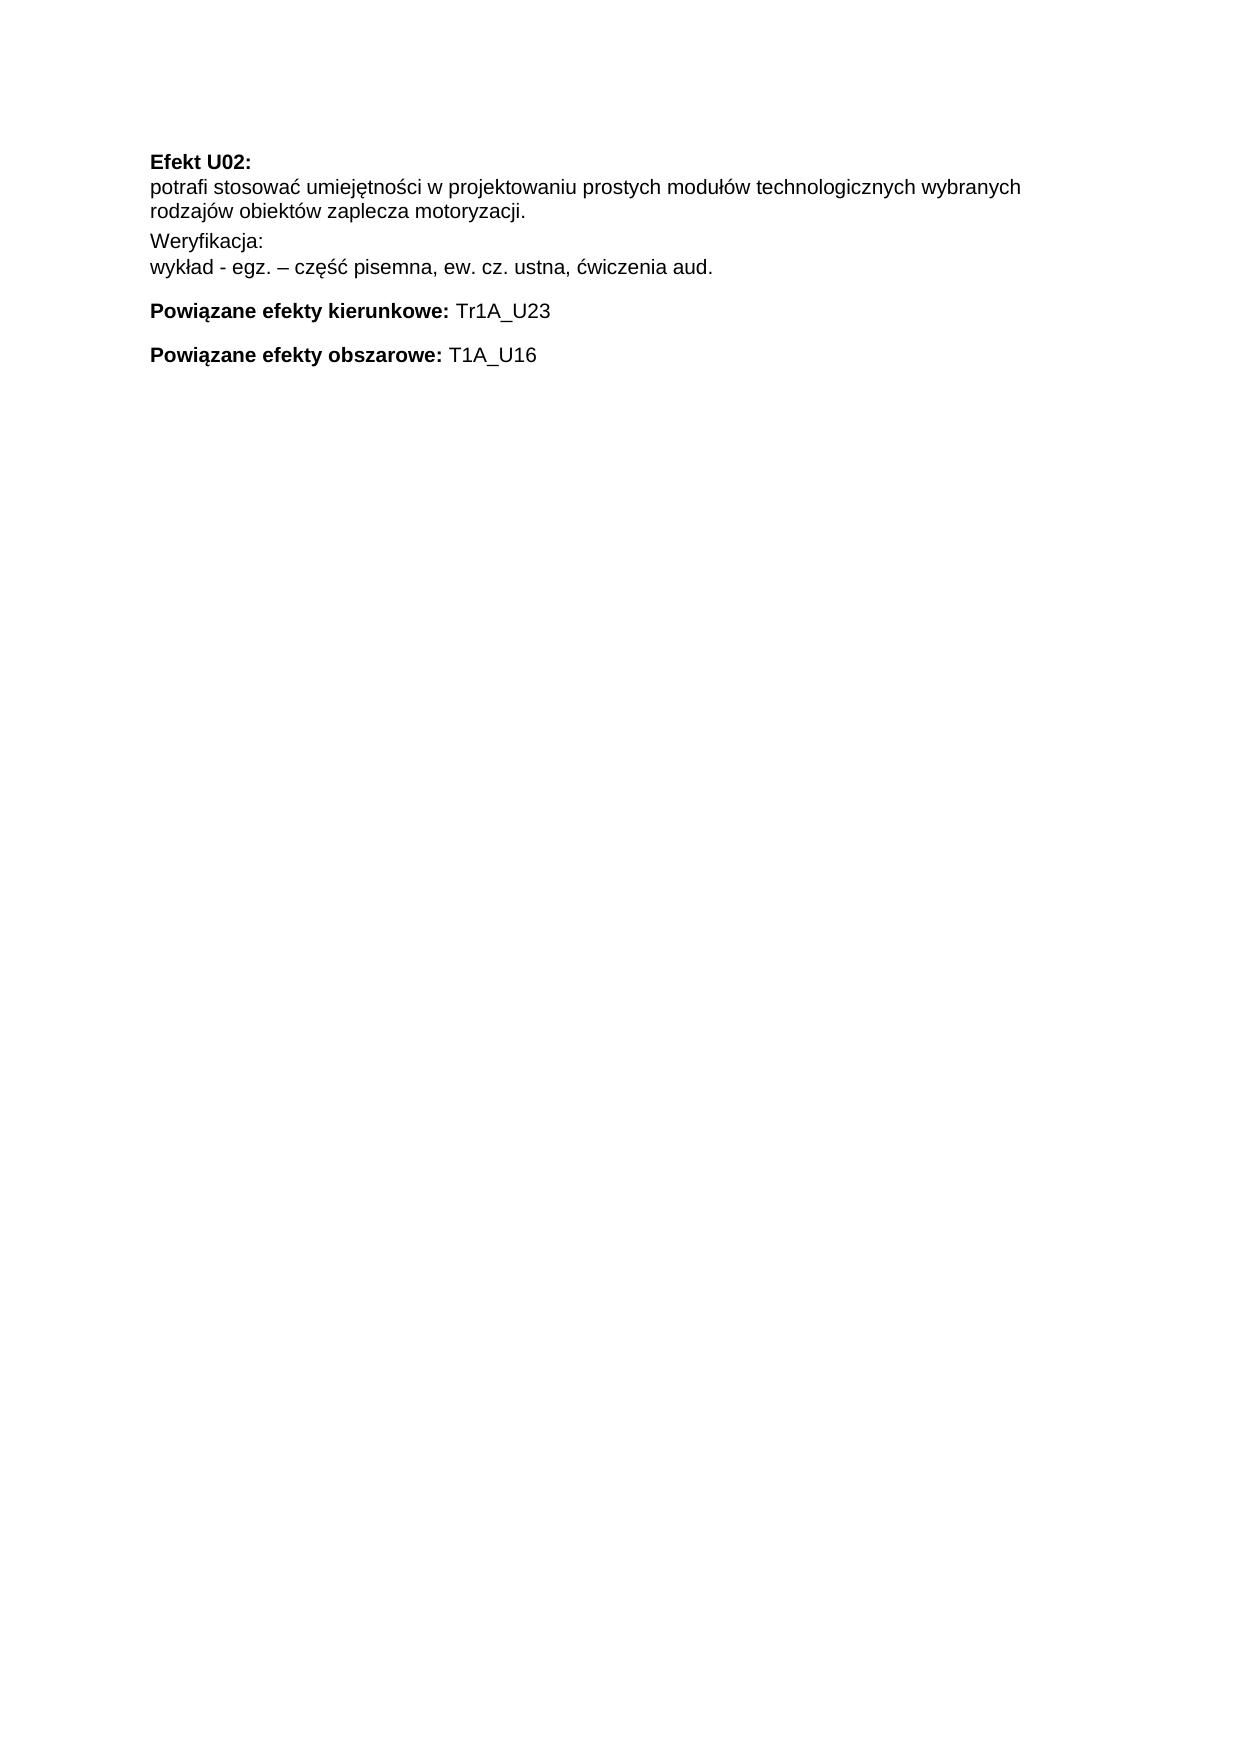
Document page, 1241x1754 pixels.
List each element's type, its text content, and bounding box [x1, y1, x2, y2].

text Efekt U02: [150, 150, 1090, 174]
text Powiązane efekty obszarowe: T1A_U16 [150, 343, 1090, 367]
text potrafi stosować umiejętności w projektowaniu prostych modułów technologicznych wybranych rodzajów obiektów zaplecza motoryzacji. [150, 175, 1090, 223]
text Weryfikacja: [150, 229, 1090, 253]
text wykład - egz. – część pisemna, ew. cz. ustna, ćwiczenia aud. [150, 255, 1090, 279]
text Powiązane efekty kierunkowe: Tr1A_U23 [150, 299, 1090, 323]
